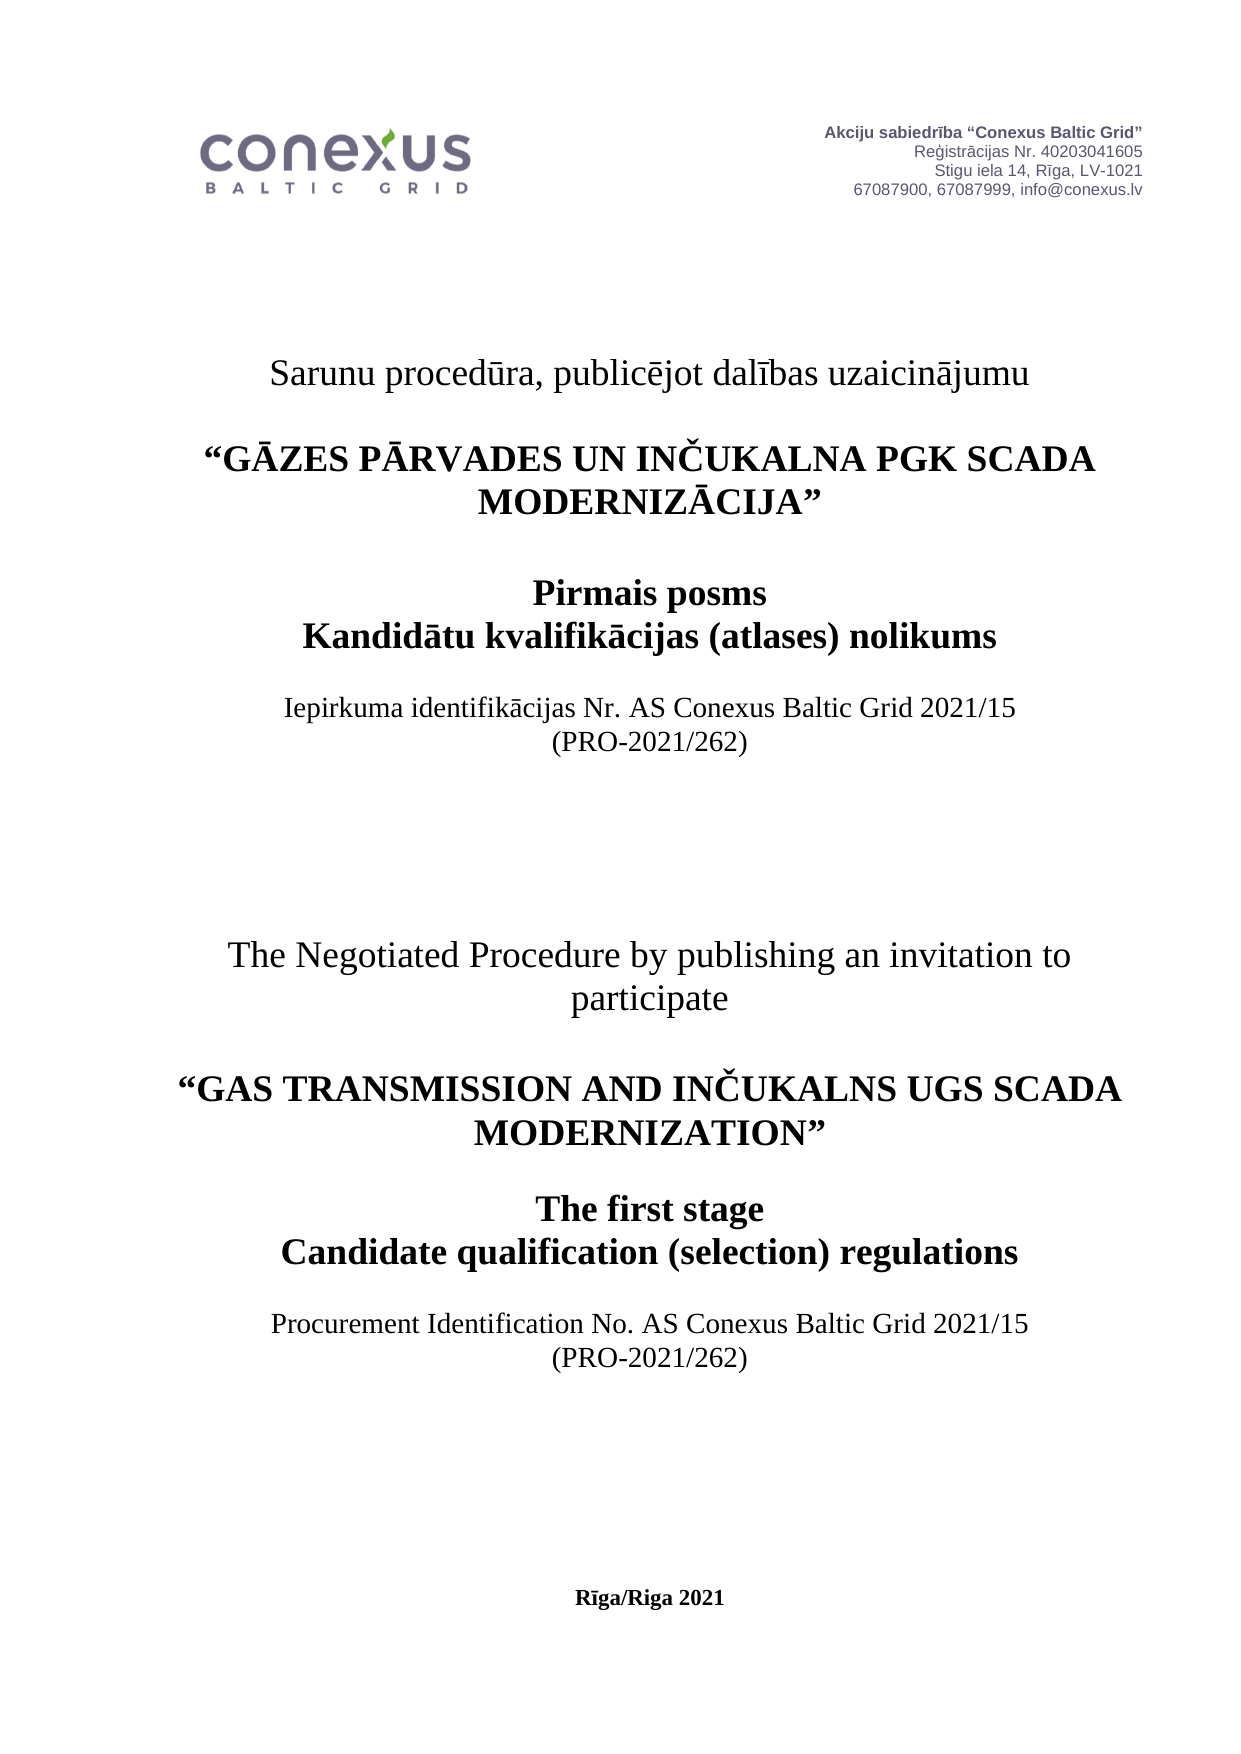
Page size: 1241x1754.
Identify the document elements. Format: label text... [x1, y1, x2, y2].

text (PRO-2021/262) [148, 724, 1152, 758]
text Pirmais posms [148, 571, 1152, 614]
text Rīga/Riga 2021 [148, 1584, 1152, 1611]
text Kandidātu kvalifikācijas (atlases) nolikums [148, 614, 1152, 657]
text “GĀZES PĀRVADES UN INČUKALNA PGK SCADA MODERNIZĀCIJA” [148, 437, 1152, 523]
text “GAS TRANSMISSION AND INČUKALNS UGS SCADA MODERNIZATION” [148, 1067, 1152, 1153]
text The first stage [148, 1187, 1152, 1230]
picture [147, 116, 523, 214]
text (PRO-2021/262) [148, 1340, 1152, 1373]
text Sarunu procedūra, publicējot dalības uzaicinājumu [148, 350, 1152, 393]
text The Negotiated Procedure by publishing an invitation to participate [148, 933, 1152, 1019]
text Candidate qualification (selection) regulations [148, 1230, 1152, 1273]
text Iepirkuma identifikācijas Nr. AS Conexus Baltic Grid 2021/15 [148, 691, 1152, 724]
text Procurement Identification No. AS Conexus Baltic Grid 2021/15 [148, 1306, 1152, 1340]
